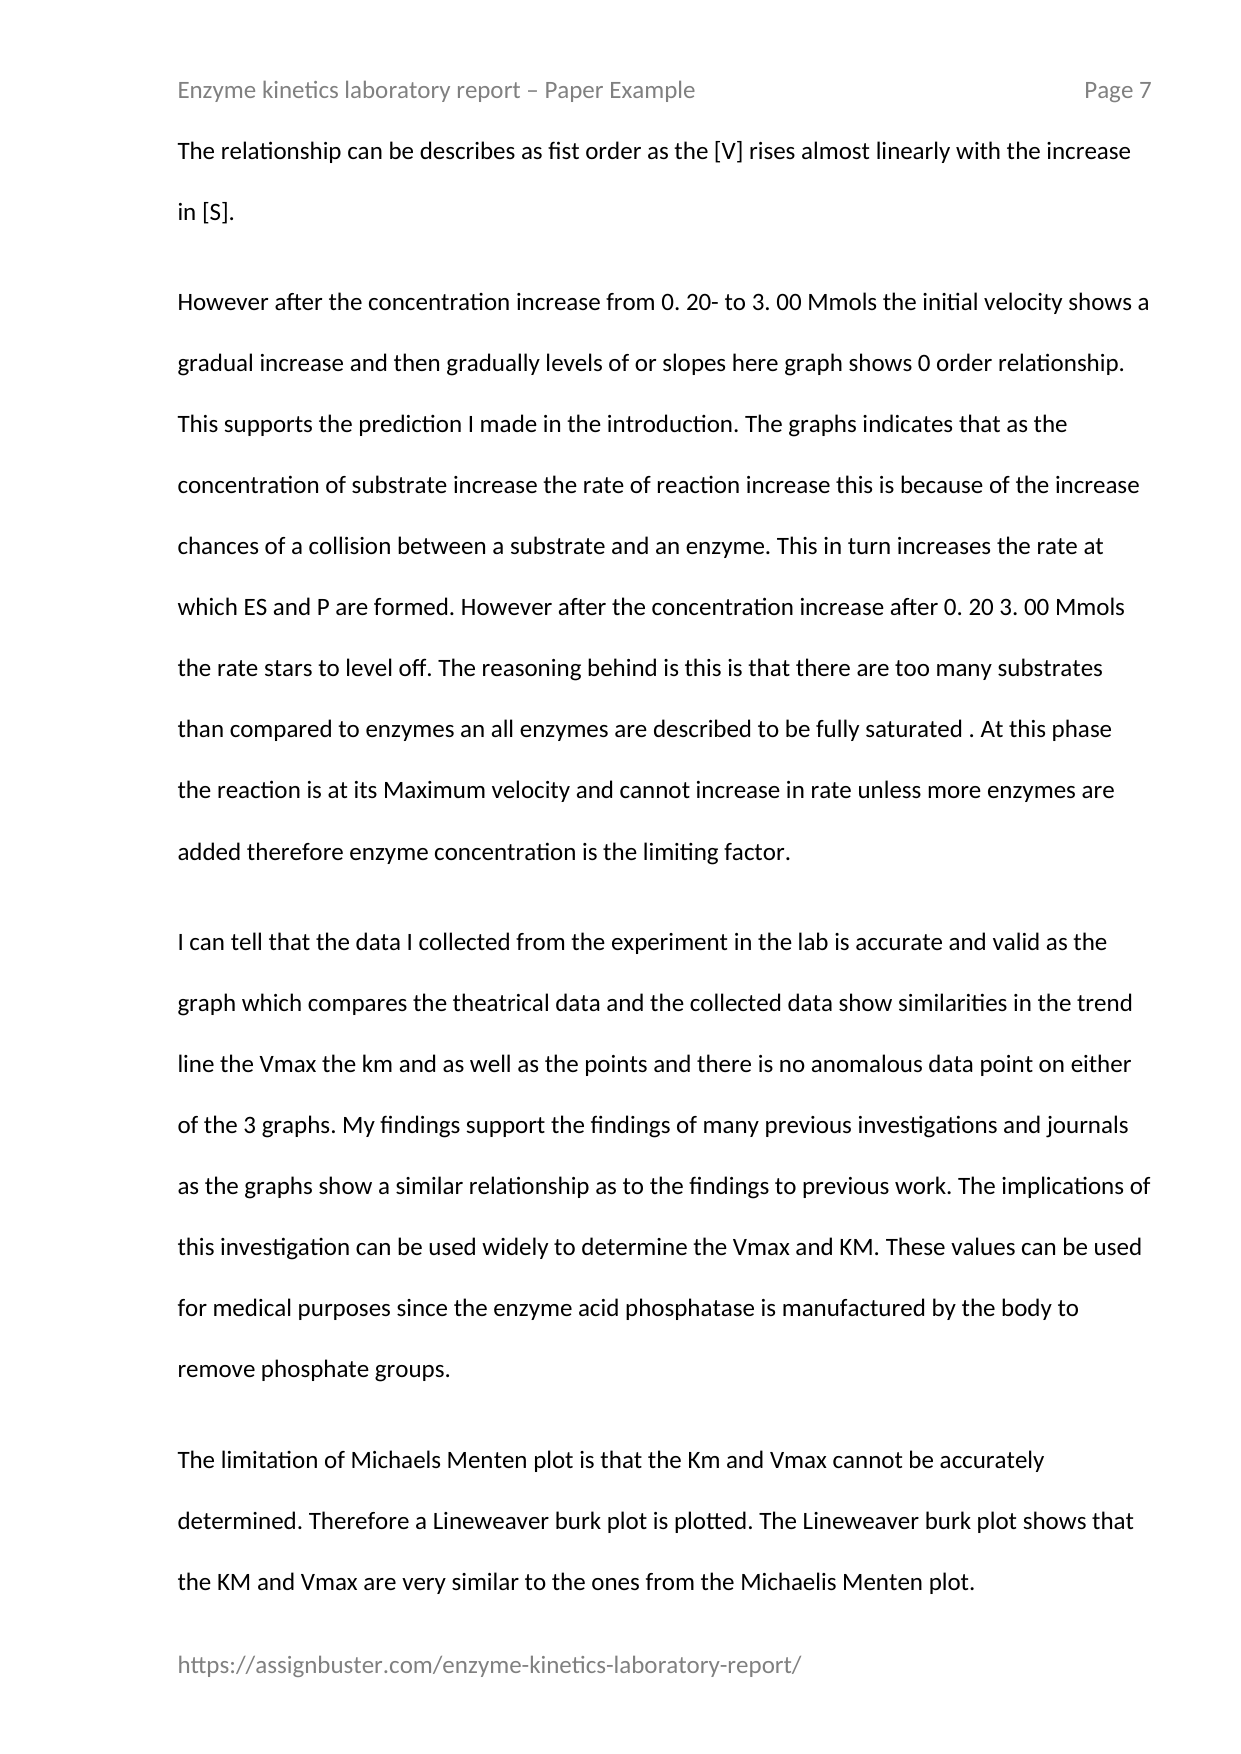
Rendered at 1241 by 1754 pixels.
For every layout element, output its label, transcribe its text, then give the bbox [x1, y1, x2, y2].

text The limitation of Michaels Menten plot is that the Km and Vmax cannot be accurately determined. Therefore a Lineweaver burk plot is plotted. The Lineweaver burk plot shows that the KM and Vmax are very similar to the ones from the Michaelis Menten plot. [177, 1444, 1152, 1597]
text I can tell that the data I collected from the experiment in the lab is accurate and valid as the graph which compares the theatrical data and the collected data show similarities in the trend line the Vmax the km and as well as the points and there is no anomalous data point on either of the 3 graphs. My findings support the findings of many previous investigations and journals as the graphs show a similar relationship as to the findings to previous work. The implications of this investigation can be used widely to determine the Vmax and KM. These values can be used for medical purposes since the enzyme acid phosphatase is manufactured by the body to remove phosphate groups. [177, 926, 1152, 1384]
text However after the concentration increase from 0. 20- to 3. 00 Mmols the initial velocity shows a gradual increase and then gradually levels of or slopes here graph shows 0 order relationship. This supports the prediction I made in the introduction. The graphs indicates that as the concentration of substrate increase the rate of reaction increase this is because of the increase chances of a collision between a substrate and an enzyme. This in turn increases the rate at which ES and P are formed. However after the concentration increase after 0. 20 3. 00 Mmols the rate stars to level off. The reasoning behind is this is that there are too many substrates than compared to enzymes an all enzymes are described to be fully saturated . At this phase the reaction is at its Maximum velocity and cannot increase in rate unless more enzymes are added therefore enzyme concentration is the limiting factor. [177, 286, 1152, 866]
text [177, 135, 1152, 226]
